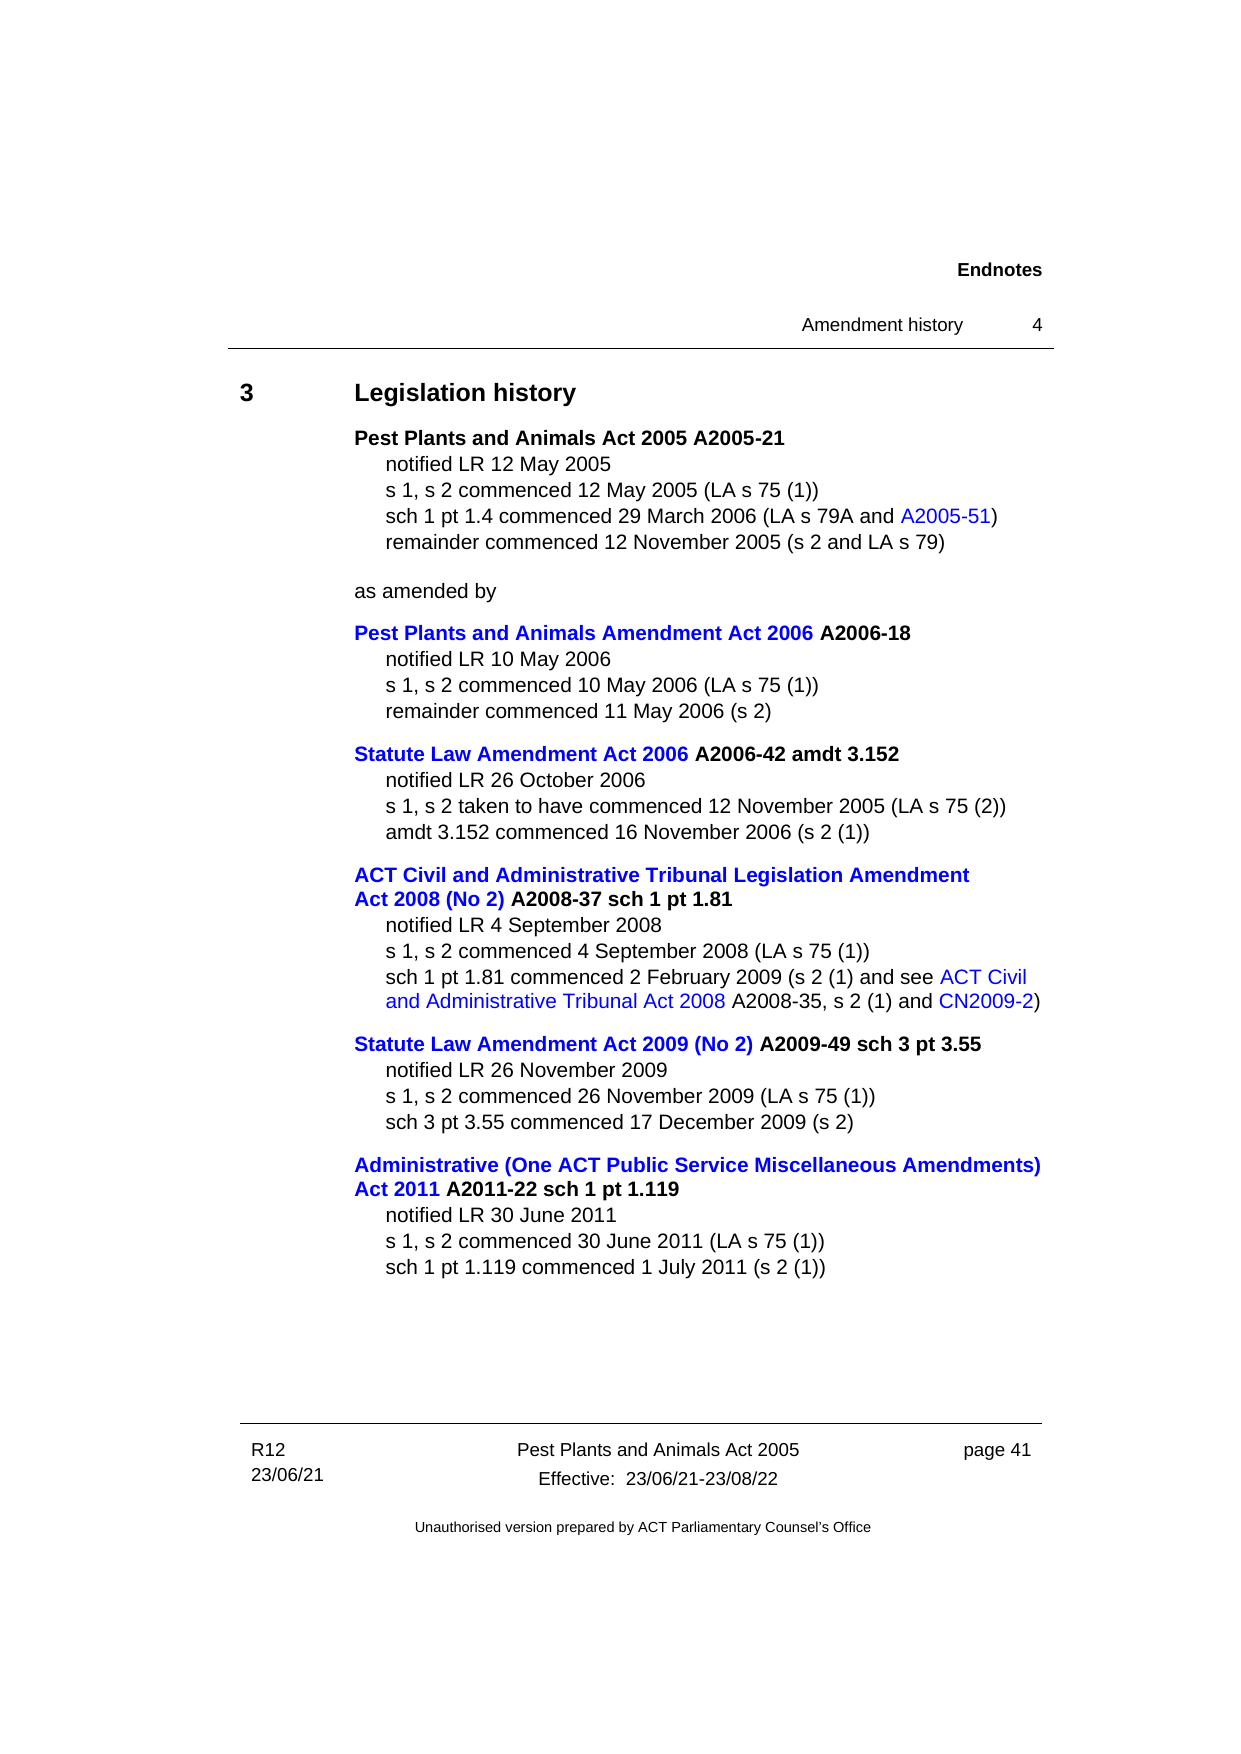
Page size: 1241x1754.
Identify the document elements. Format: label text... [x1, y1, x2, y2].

text Pest Plants and Animals Amendment Act 2006 A2006-18 [354, 621, 1042, 645]
text notified LR 4 September 2008 [385, 913, 1042, 937]
text as amended by [354, 578, 1042, 602]
text s 1, s 2 commenced 4 September 2008 (LA s 75 (1)) [385, 939, 1042, 963]
text s 1, s 2 taken to have commenced 12 November 2005 (LA s 75 (2)) [385, 794, 1042, 818]
text 3 Legislation history [239, 378, 1042, 407]
text sch 1 pt 1.119 commenced 1 July 2011 (s 2 (1)) [385, 1254, 1042, 1278]
text amdt 3.152 commenced 16 November 2006 (s 2 (1)) [385, 820, 1042, 844]
text Administrative (One ACT Public Service Miscellaneous Amendments) Act 2011 A2011-22 sch 1 pt 1.119 [354, 1152, 1042, 1200]
text notified LR 26 October 2006 [385, 768, 1042, 792]
text notified LR 26 November 2009 [385, 1058, 1042, 1082]
text notified LR 30 June 2011 [385, 1202, 1042, 1226]
text s 1, s 2 commenced 12 May 2005 (LA s 75 (1)) [385, 477, 1042, 501]
text remainder commenced 11 May 2006 (s 2) [385, 699, 1042, 723]
text s 1, s 2 commenced 30 June 2011 (LA s 75 (1)) [385, 1228, 1042, 1252]
text sch 1 pt 1.4 commenced 29 March 2006 (LA s 79A and A2005-51) [385, 503, 1042, 527]
text sch 1 pt 1.81 commenced 2 February 2009 (s 2 (1) and see ACT Civil and Administrative Tribunal Act 2008 A2008-35, s 2 (1) and CN2009-2) [385, 965, 1042, 1013]
text sch 3 pt 3.55 commenced 17 December 2009 (s 2) [385, 1110, 1042, 1134]
text Statute Law Amendment Act 2006 A2006-42 amdt 3.152 [354, 742, 1042, 766]
text Pest Plants and Animals Act 2005 A2005-21 [354, 425, 1042, 449]
text notified LR 12 May 2005 [385, 451, 1042, 475]
text Statute Law Amendment Act 2009 (No 2) A2009-49 sch 3 pt 3.55 [354, 1032, 1042, 1056]
text s 1, s 2 commenced 10 May 2006 (LA s 75 (1)) [385, 673, 1042, 697]
text notified LR 10 May 2006 [385, 647, 1042, 671]
text ACT Civil and Administrative Tribunal Legislation Amendment Act 2008 (No 2) A2008-37 sch 1 pt 1.81 [354, 863, 1042, 911]
text remainder commenced 12 November 2005 (s 2 and LA s 79) [385, 529, 1042, 553]
text s 1, s 2 commenced 26 November 2009 (LA s 75 (1)) [385, 1084, 1042, 1108]
